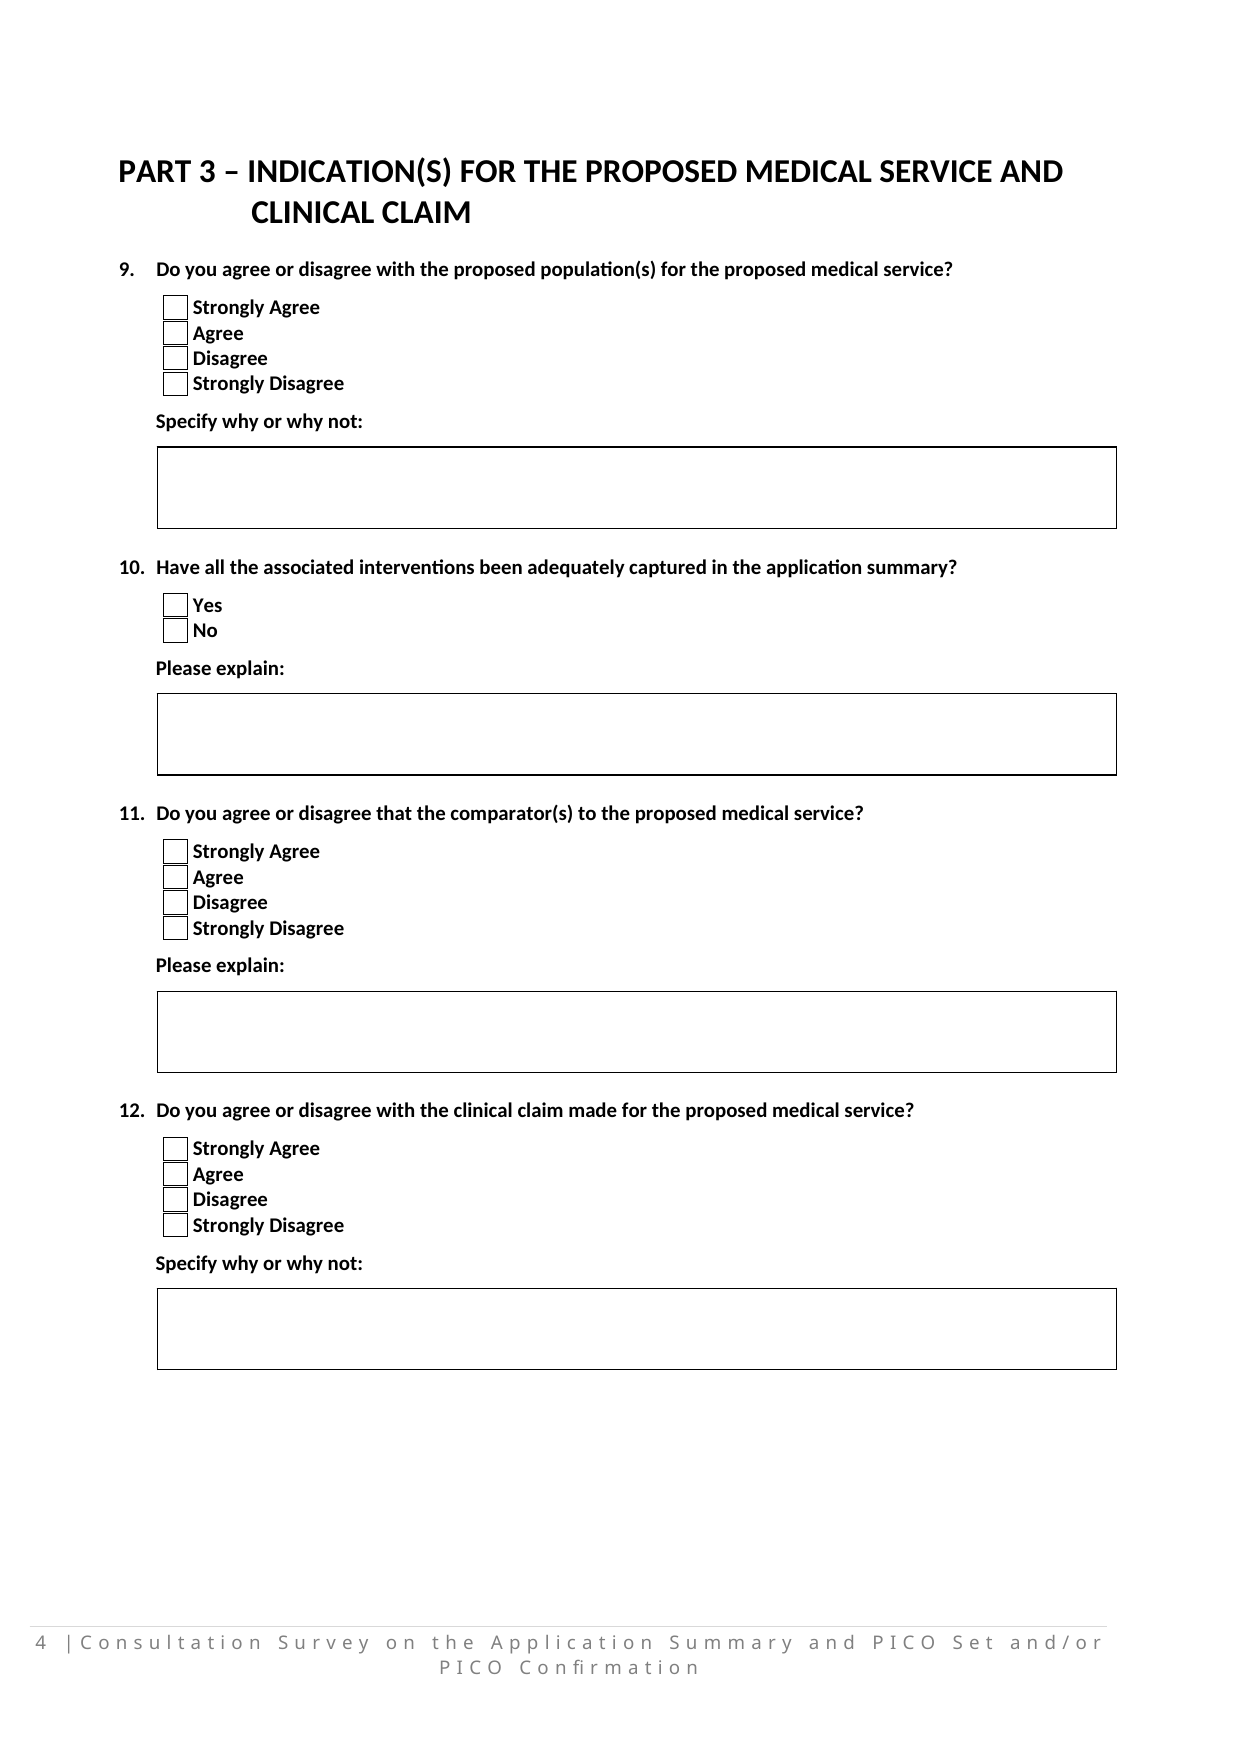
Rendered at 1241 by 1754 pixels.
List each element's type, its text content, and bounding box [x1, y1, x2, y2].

list Disagree [156, 345, 1107, 371]
list Disagree [156, 1186, 1107, 1212]
list Strongly Disagree [156, 371, 1107, 396]
list Strongly Disagree [156, 915, 1107, 940]
list Agree [156, 864, 1107, 889]
list Strongly Agree [156, 838, 1107, 864]
list No [156, 617, 1107, 643]
list Strongly Agree [156, 1136, 1107, 1161]
text Do you agree or disagree with the clinical claim made for the proposed medical service? [119, 1098, 1107, 1123]
list Specify why or why not: [156, 408, 1107, 434]
list Specify why or why not: [155, 1250, 1107, 1275]
list Strongly Agree [156, 294, 1107, 320]
list Please explain: [156, 953, 1107, 978]
list Agree [156, 1161, 1107, 1186]
list Please explain: [156, 655, 1107, 681]
list Disagree [156, 889, 1107, 915]
subtitle PART 3 – INDICATION(S) FOR THE PROPOSED MEDICAL SERVICE AND CLINICAL CLAIM [118, 150, 1107, 231]
text Do you agree or disagree with the proposed population(s) for the proposed medical service? [119, 256, 1107, 282]
list Strongly Disagree [156, 1212, 1107, 1237]
text Do you agree or disagree that the comparator(s) to the proposed medical service? [119, 801, 1107, 826]
list Agree [156, 320, 1107, 345]
list Yes [156, 592, 1107, 617]
text Have all the associated interventions been adequately captured in the application summary? [119, 554, 1107, 579]
